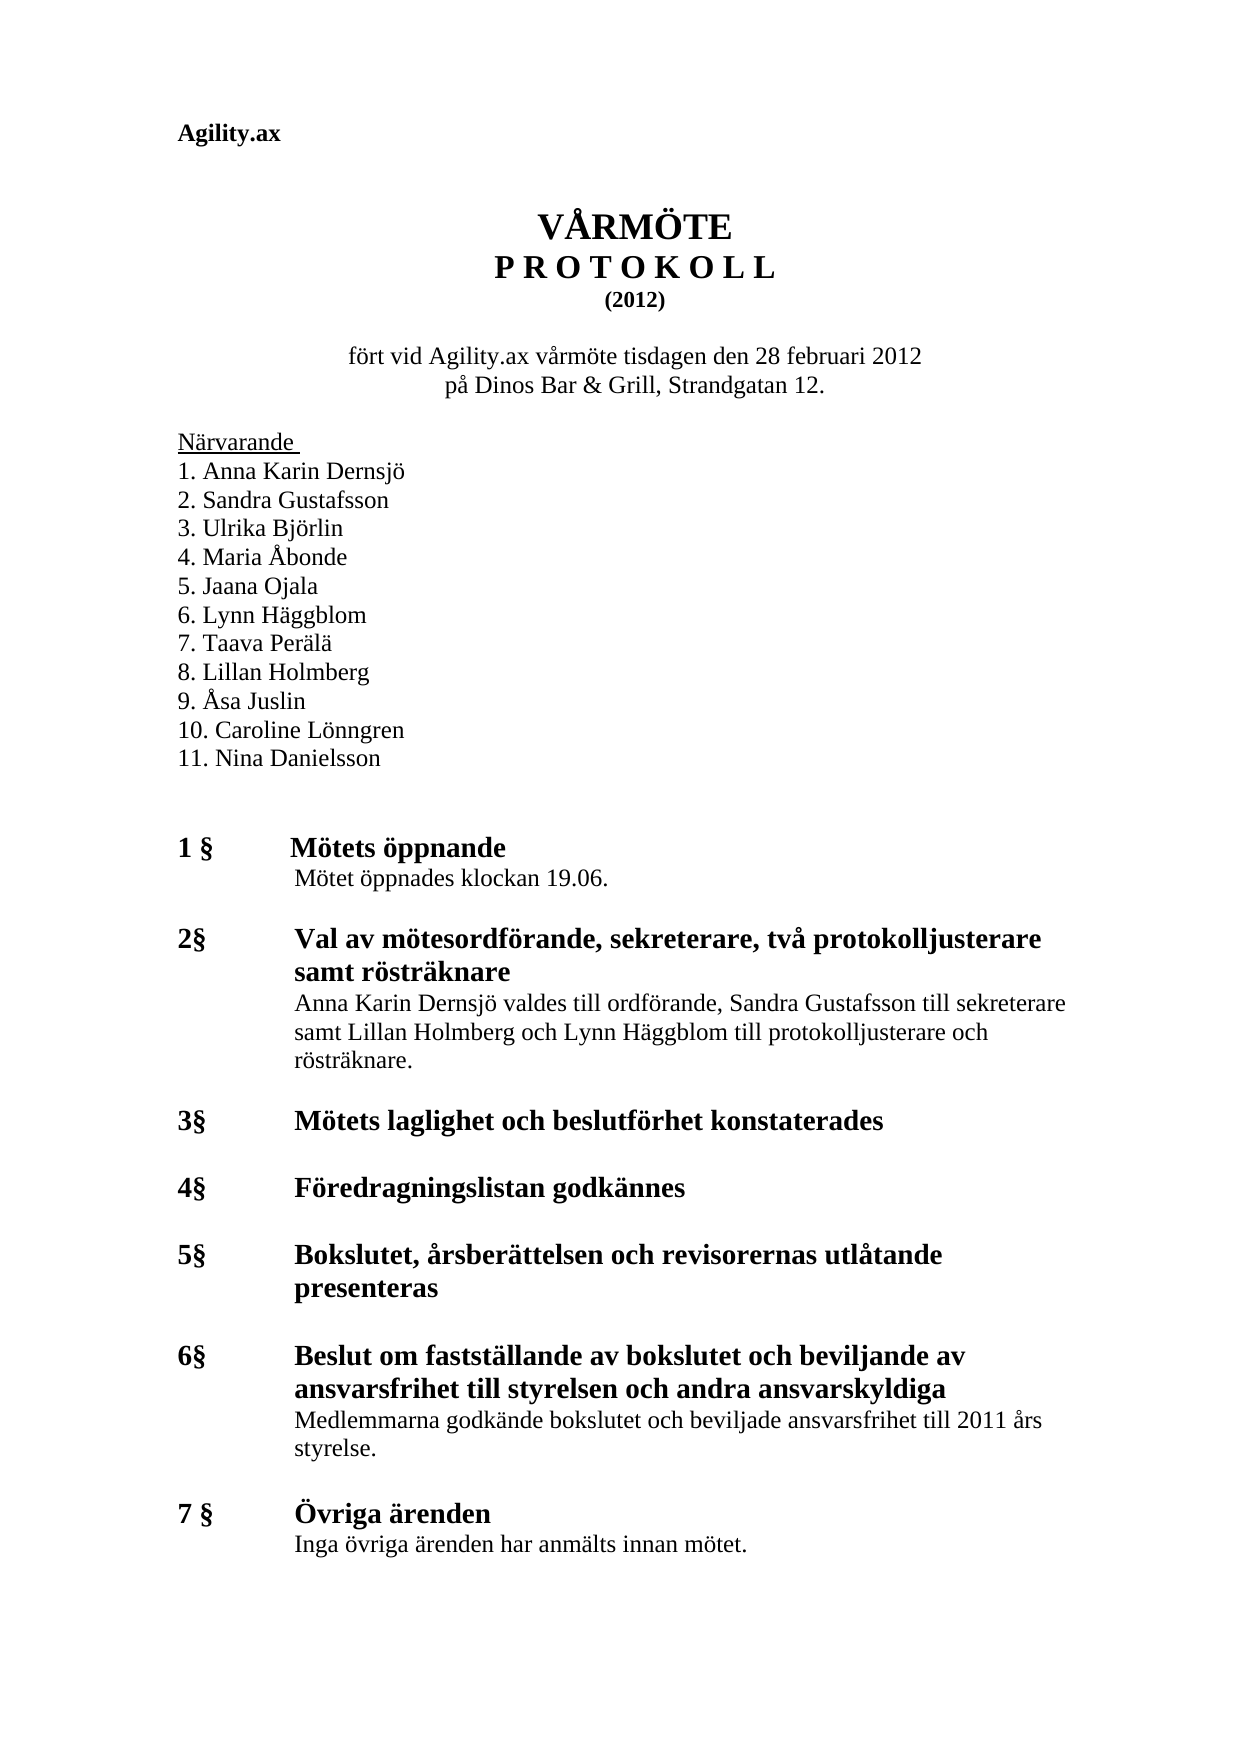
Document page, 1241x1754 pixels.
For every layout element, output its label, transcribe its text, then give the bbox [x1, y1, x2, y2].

text Inga övriga ärenden har anmälts innan mötet. [177, 1529, 1092, 1558]
text 2. Sandra Gustafsson [177, 485, 1092, 513]
text 8. Lillan Holmberg [177, 657, 1092, 686]
text 1 § Mötets öppnande [177, 830, 1092, 863]
text 10. Caroline Lönngren [177, 715, 1092, 743]
text (2012) [177, 286, 1092, 312]
text 1. Anna Karin Dernsjö [177, 456, 1092, 485]
text på Dinos Bar & Grill, Strandgatan 12. [177, 370, 1092, 398]
text 5§ Bokslutet, årsberättelsen och revisorernas utlåtande presenteras [177, 1237, 1092, 1304]
text 7. Taava Perälä [177, 628, 1092, 657]
text 3. Ulrika Björlin [177, 513, 1092, 542]
text 5. Jaana Ojala [177, 571, 1092, 600]
text 4§ Föredragningslistan godkännes [177, 1170, 1092, 1203]
text 9. Åsa Juslin [177, 686, 1092, 715]
text 7 § Övriga ärenden [177, 1496, 1092, 1529]
text 2§ Val av mötesordförande, sekreterare, två protokolljusterare samt rösträknare [177, 921, 1092, 988]
text Agility.ax [177, 118, 1092, 147]
text 11. Nina Danielsson [177, 743, 1092, 772]
text P r o t o k o l l [177, 247, 1092, 286]
text Mötet öppnades klockan 19.06. [177, 863, 1092, 892]
text Närvarande [177, 427, 1092, 456]
text 6§ Beslut om fastställande av bokslutet och beviljande av ansvarsfrihet till styrelsen och andra ansvarskyldiga [177, 1338, 1092, 1405]
text Anna Karin Dernsjö valdes till ordförande, Sandra Gustafsson till sekreterare samt Lillan Holmberg och Lynn Häggblom till protokolljusterare och rösträknare. [177, 988, 1092, 1074]
text 6. Lynn Häggblom [177, 600, 1092, 628]
text 3§ Mötets laglighet och beslutförhet konstaterades [177, 1103, 1092, 1136]
text fört vid Agility.ax vårmöte tisdagen den 28 februari 2012 [177, 341, 1092, 370]
text VÅRMÖTE [177, 204, 1092, 247]
text 4. Maria Åbonde [177, 542, 1092, 571]
text Medlemmarna godkände bokslutet och beviljade ansvarsfrihet till 2011 års styrelse. [177, 1405, 1092, 1462]
